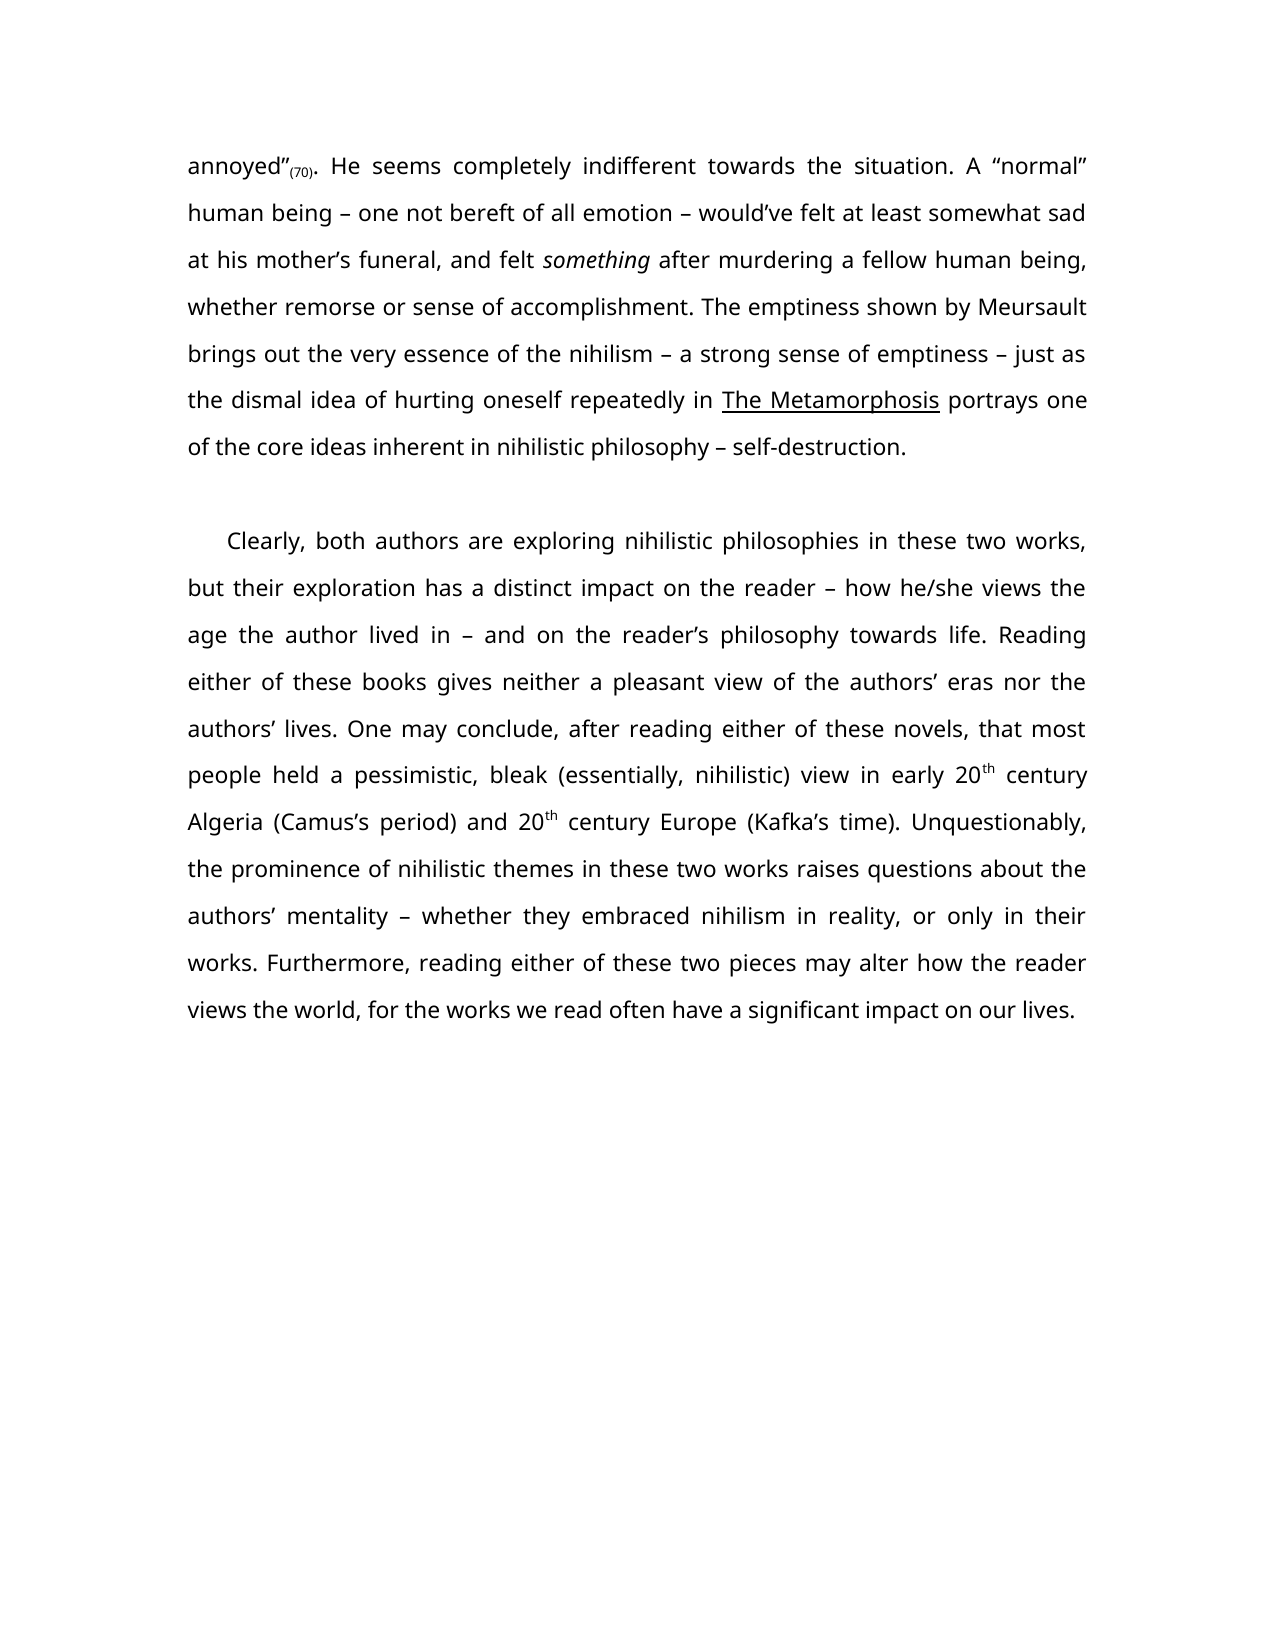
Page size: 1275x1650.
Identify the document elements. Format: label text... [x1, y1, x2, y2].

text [187, 150, 1087, 462]
text Clearly, both authors are exploring nihilistic philosophies in these two works, but their exploration has a distinct impact on the reader – how he/she views the age the author lived in – and on the reader’s philosophy towards life. Reading either of these books gives neither a pleasant view of the authors’ eras nor the authors’ lives. One may conclude, after reading either of these novels, that most people held a pessimistic, bleak (essentially, nihilistic) view in early 20th century Algeria (Camus’s period) and 20th century Europe (Kafka’s time). Unquestionably, the prominence of nihilistic themes in these two works raises questions about the authors’ mentality – whether they embraced nihilism in reality, or only in their works. Furthermore, reading either of these two pieces may alter how the reader views the world, for the works we read often have a significant impact on our lives. [187, 525, 1087, 1025]
